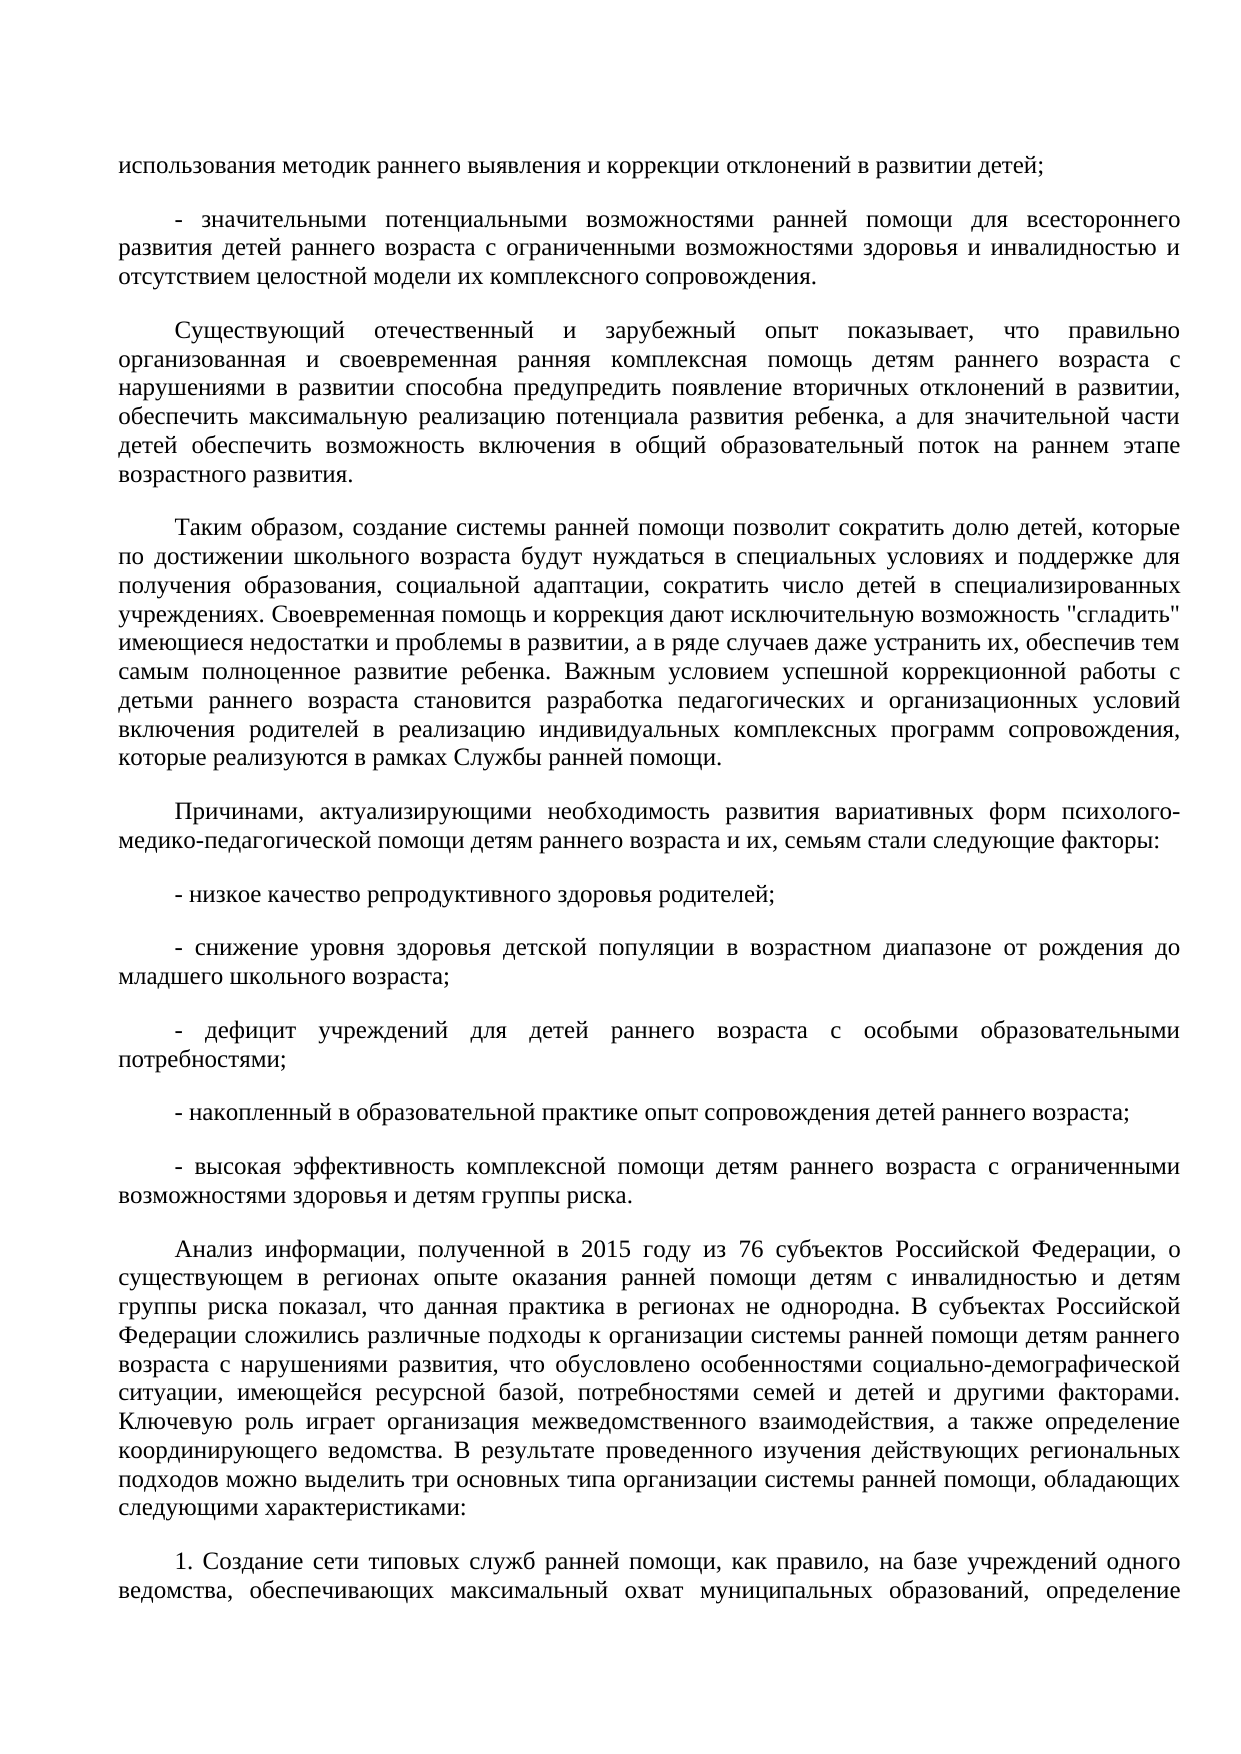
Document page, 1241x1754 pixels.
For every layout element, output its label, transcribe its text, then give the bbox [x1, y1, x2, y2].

text - значительными потенциальными возможностями ранней помощи для всестороннего развития детей раннего возраста с ограниченными возможностями здоровья и инвалидностью и отсутствием целостной модели их комплексного сопровождения. [118, 204, 1181, 290]
text Таким образом, создание системы ранней помощи позволит сократить долю детей, которые по достижении школьного возраста будут нуждаться в специальных условиях и поддержке для получения образования, социальной адаптации, сократить число детей в специализированных учреждениях. Своевременная помощь и коррекция дают исключительную возможность "сгладить" имеющиеся недостатки и проблемы в развитии, а в ряде случаев даже устранить их, обеспечив тем самым полноценное развитие ребенка. Важным условием успешной коррекционной работы с детьми раннего возраста становится разработка педагогических и организационных условий включения родителей в реализацию индивидуальных комплексных программ сопровождения, которые реализуются в рамках Службы ранней помощи. [118, 512, 1181, 771]
text - снижение уровня здоровья детской популяции в возрастном диапазоне от рождения до младшего школьного возраста; [118, 932, 1181, 990]
text - накопленный в образовательной практике опыт сопровождения детей раннего возраста; [118, 1097, 1181, 1126]
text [118, 150, 1181, 179]
text Анализ информации, полученной в 2015 году из 76 субъектов Российской Федерации, о существующем в регионах опыте оказания ранней помощи детям с инвалидностью и детям группы риска показал, что данная практика в регионах не однородна. В субъектах Российской Федерации сложились различные подходы к организации системы ранней помощи детям раннего возраста с нарушениями развития, что обусловлено особенностями социально-демографической ситуации, имеющейся ресурсной базой, потребностями семей и детей и другими факторами. Ключевую роль играет организация межведомственного взаимодействия, а также определение координирующего ведомства. В результате проведенного изучения действующих региональных подходов можно выделить три основных типа организации системы ранней помощи, обладающих следующими характеристиками: [118, 1234, 1181, 1521]
text - высокая эффективность комплексной помощи детям раннего возраста с ограниченными возможностями здоровья и детям группы риска. [118, 1151, 1181, 1209]
text Причинами, актуализирующими необходимость развития вариативных форм психолого-медико-педагогической помощи детям раннего возраста и их, семьям стали следующие факторы: [118, 796, 1181, 854]
text - низкое качество репродуктивного здоровья родителей; [118, 879, 1181, 907]
text Существующий отечественный и зарубежный опыт показывает, что правильно организованная и своевременная ранняя комплексная помощь детям раннего возраста с нарушениями в развитии способна предупредить появление вторичных отклонений в развитии, обеспечить максимальную реализацию потенциала развития ребенка, а для значительной части детей обеспечить возможность включения в общий образовательный поток на раннем этапе возрастного развития. [118, 315, 1181, 487]
text - дефицит учреждений для детей раннего возраста с особыми образовательными потребностями; [118, 1015, 1181, 1072]
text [118, 1546, 1181, 1604]
